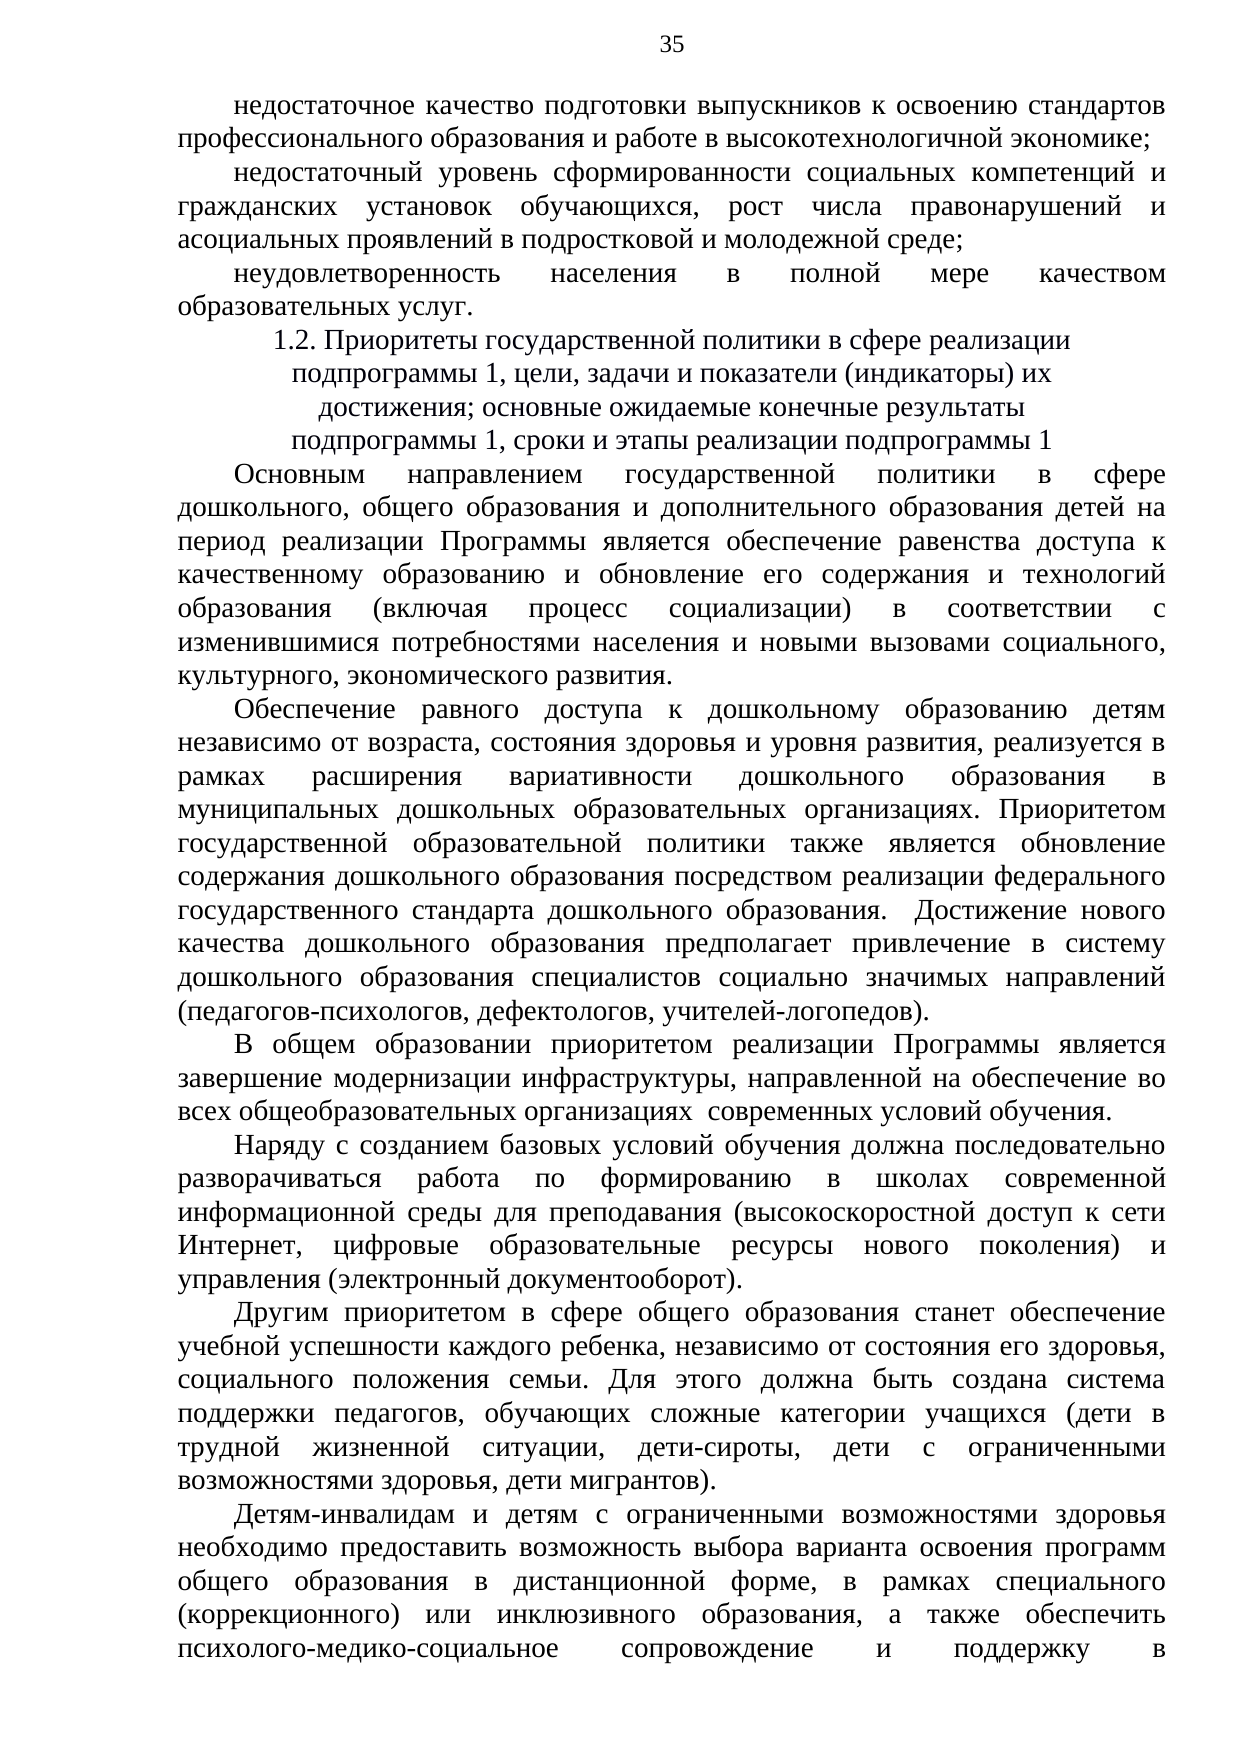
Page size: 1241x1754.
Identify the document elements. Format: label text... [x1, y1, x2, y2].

title подпрограммы 1, сроки и этапы реализации подпрограммы 1 [177, 422, 1167, 456]
text Обеспечение равного доступа к дошкольному образованию детям независимо от возраста, состояния здоровья и уровня развития, реализуется в рамках расширения вариативности дошкольного образования в муниципальных дошкольных образовательных организациях. Приоритетом государственной образовательной политики также является обновление содержания дошкольного образования посредством реализации федерального государственного стандарта дошкольного образования. Достижение нового качества дошкольного образования предполагает привлечение в систему дошкольного образования специалистов социально значимых направлений (педагогов-психологов, дефектологов, учителей-логопедов). [177, 691, 1167, 1026]
text Другим приоритетом в сфере общего образования станет обеспечение учебной успешности каждого ребенка, независимо от состояния его здоровья, социального положения семьи. Для этого должна быть создана система поддержки педагогов, обучающих сложные категории учащихся (дети в трудной жизненной ситуации, дети-сироты, дети с ограниченными возможностями здоровья, дети мигрантов). [177, 1294, 1167, 1496]
text Наряду с созданием базовых условий обучения должна последовательно разворачиваться работа по формированию в школах современной информационной среды для преподавания (высокоскоростной доступ к сети Интернет, цифровые образовательные ресурсы нового поколения) и управления (электронный документооборот). [177, 1127, 1167, 1294]
title 1.2. Приоритеты государственной политики в сфере реализации [177, 322, 1167, 355]
text В общем образовании приоритетом реализации Программы является завершение модернизации инфраструктуры, направленной на обеспечение во всех общеобразовательных организациях современных условий обучения. [177, 1026, 1167, 1127]
text неудовлетворенность населения в полной мере качеством образовательных услуг. [177, 255, 1167, 322]
title подпрограммы 1, цели, задачи и показатели (индикаторы) их [177, 355, 1167, 389]
text недостаточное качество подготовки выпускников к освоению стандартов профессионального образования и работе в высокотехнологичной экономике; [177, 87, 1167, 154]
text Основным направлением государственной политики в сфере дошкольного, общего образования и дополнительного образования детей на период реализации Программы является обеспечение равенства доступа к качественному образованию и обновление его содержания и технологий образования (включая процесс социализации) в соответствии с изменившимися потребностями населения и новыми вызовами социального, культурного, экономического развития. [177, 456, 1167, 691]
text недостаточный уровень сформированности социальных компетенций и гражданских установок обучающихся, рост числа правонарушений и асоциальных проявлений в подростковой и молодежной среде; [177, 154, 1167, 255]
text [177, 1496, 1167, 1663]
title достижения; основные ожидаемые конечные результаты [177, 389, 1167, 422]
